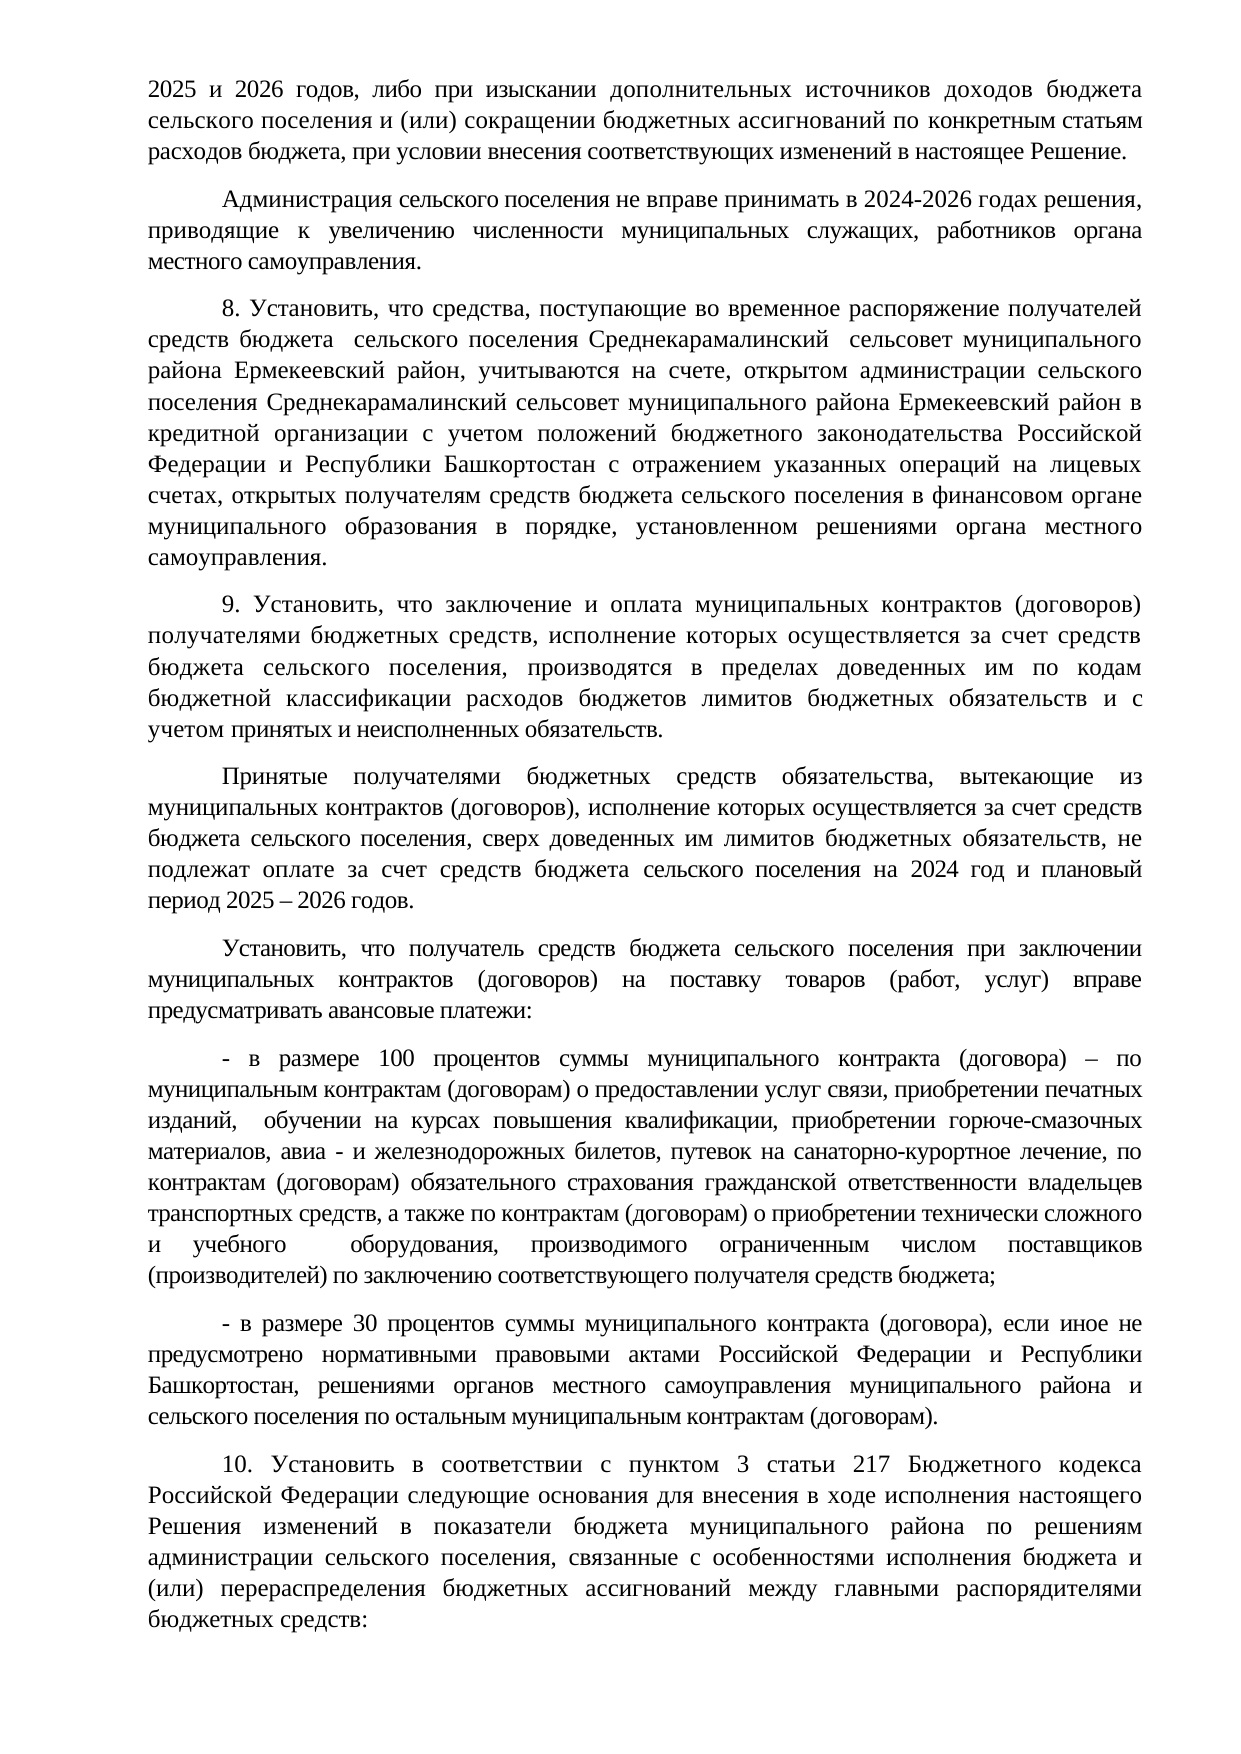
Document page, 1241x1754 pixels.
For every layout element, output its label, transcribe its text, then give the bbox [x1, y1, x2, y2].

text 8. Установить, что средства, поступающие во временное распоряжение получателей средств бюджета сельского поселения Среднекарамалинский сельсовет муниципального района Ермекеевский район, учитываются на счете, открытом администрации сельского поселения Среднекарамалинский сельсовет муниципального района Ермекеевский район в кредитной организации с учетом положений бюджетного законодательства Российской Федерации и Республики Башкортостан с отражением указанных операций на лицевых счетах, открытых получателям средств бюджета сельского поселения в финансовом органе муниципального образования в порядке, установленном решениями органа местного самоуправления. [148, 293, 1143, 571]
text - в размере 30 процентов суммы муниципального контракта (договора), если иное не предусмотрено нормативными правовыми актами Российской Федерации и Республики Башкортостан, решениями органов местного самоуправления муниципального района и сельского поселения по остальным муниципальным контрактам (договорам). [148, 1308, 1143, 1430]
text Принятые получателями бюджетных средств обязательства, вытекающие из муниципальных контрактов (договоров), исполнение которых осуществляется за счет средств бюджета сельского поселения, сверх доведенных им лимитов бюджетных обязательств, не подлежат оплате за счет средств бюджета сельского поселения на 2024 год и плановый период 2025 – 2026 годов. [148, 761, 1143, 914]
text 9. Установить, что заключение и оплата муниципальных контрактов (договоров) получателями бюджетных средств, исполнение которых осуществляется за счет средств бюджета сельского поселения, производятся в пределах доведенных им по кодам бюджетной классификации расходов бюджетов лимитов бюджетных обязательств и с учетом принятых и неисполненных обязательств. [148, 589, 1143, 742]
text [148, 74, 1143, 165]
text Администрация сельского поселения не вправе принимать в 2024-2026 годах решения, приводящие к увеличению численности муниципальных служащих, работников органа местного самоуправления. [148, 184, 1143, 274]
text 10. Установить в соответствии с пунктом 3 статьи 217 Бюджетного кодекса Российской Федерации следующие основания для внесения в ходе исполнения настоящего Решения изменений в показатели бюджета муниципального района по решениям администрации сельского поселения, связанные с особенностями исполнения бюджета и (или) перераспределения бюджетных ассигнований между главными распорядителями бюджетных средств: [148, 1449, 1143, 1633]
text Установить, что получатель средств бюджета сельского поселения при заключении муниципальных контрактов (договоров) на поставку товаров (работ, услуг) вправе предусматривать авансовые платежи: [148, 933, 1143, 1024]
text - в размере 100 процентов суммы муниципального контракта (договора) – по муниципальным контрактам (договорам) о предоставлении услуг связи, приобретении печатных изданий, обучении на курсах повышения квалификации, приобретении горюче-смазочных материалов, авиа - и железнодорожных билетов, путевок на санаторно-курортное лечение, по контрактам (договорам) обязательного страхования гражданской ответственности владельцев транспортных средств, а также по контрактам (договорам) о приобретении технически сложного и учебного оборудования, производимого ограниченным числом поставщиков (производителей) по заключению соответствующего получателя средств бюджета; [148, 1043, 1143, 1289]
